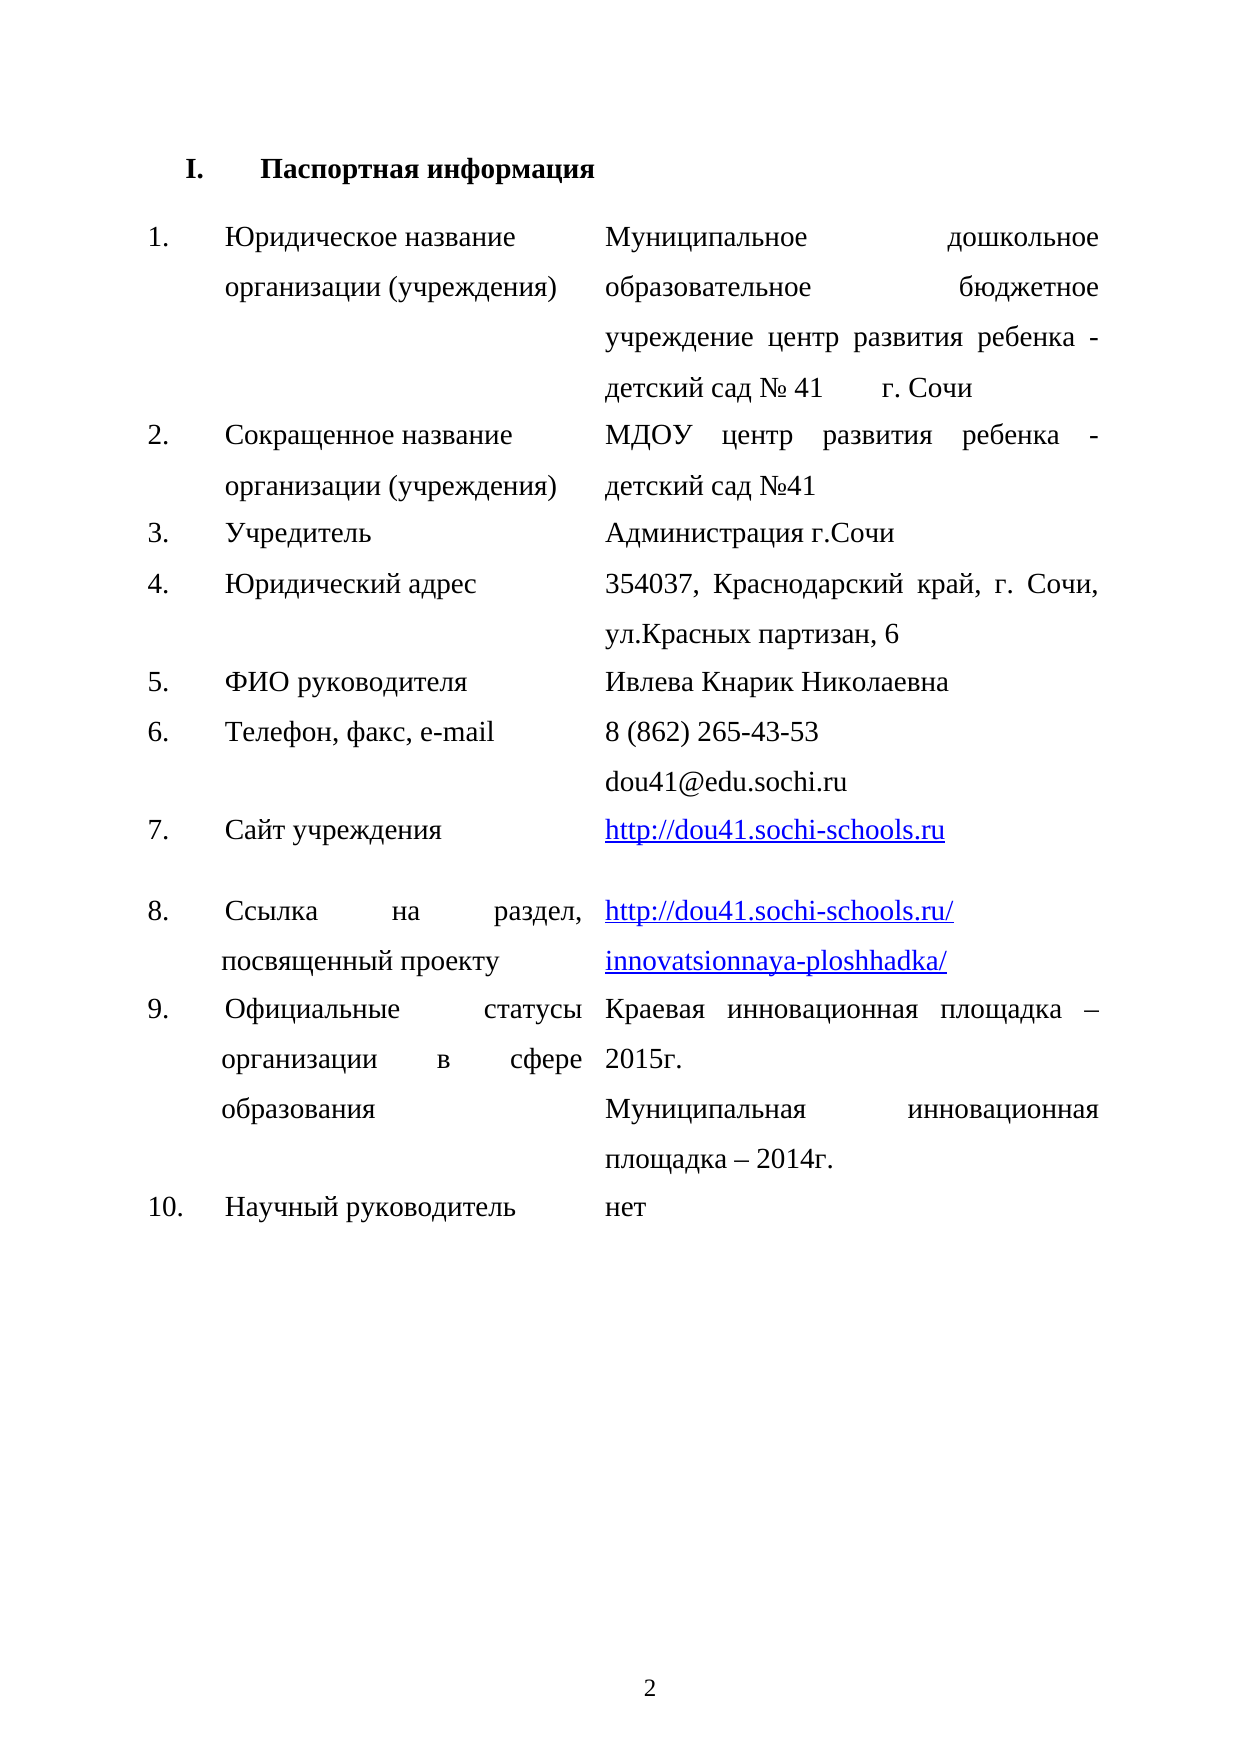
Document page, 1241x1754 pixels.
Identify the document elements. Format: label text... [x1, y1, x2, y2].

table_cell МДОУ центр развития ребенка - детский сад №41 [594, 418, 1111, 516]
table_cell [136, 714, 210, 812]
table_cell [136, 991, 210, 1189]
table_cell Учредитель [210, 516, 594, 566]
table_cell [136, 812, 210, 893]
table_cell http://dou41.sochi-schools.ru/innovatsionnaya-ploshhadka/ [594, 893, 1111, 991]
table_header Юридическое название организации (учреждения) [210, 219, 594, 417]
table_cell Сокращенное название организации (учреждения) [210, 418, 594, 516]
table_cell Телефон, факс, е-mail [210, 714, 594, 812]
table_cell 8 (862) 265-43-53 dou41@edu.sochi.ru [594, 714, 1111, 812]
table_cell 354037, Краснодарский край, г. Сочи, ул.Красных партизан, 6 [594, 566, 1111, 664]
table_cell ФИО руководителя [210, 664, 594, 714]
table_header Муниципальное дошкольное образовательное бюджетное учреждение центр развития ребенка - детский сад № 41 г. Сочи [594, 219, 1111, 417]
table_cell [136, 893, 210, 991]
list Паспортная информация [185, 152, 1152, 185]
table_cell Научный руководитель [210, 1190, 594, 1240]
table_cell Официальные статусы организации в сфере образования [210, 991, 594, 1189]
table_cell [136, 566, 210, 664]
table_cell Ивлева Кнарик Николаевна [594, 664, 1111, 714]
table_cell http://dou41.sochi-schools.ru [594, 812, 1111, 893]
table_cell Администрация г.Сочи [594, 516, 1111, 566]
table_cell [136, 1190, 210, 1240]
table_cell Сайт учреждения [210, 812, 594, 893]
table_cell Краевая инновационная площадка – 2015г. Муниципальная инновационная площадка – 2014г. [594, 991, 1111, 1189]
table_cell [136, 418, 210, 516]
table_cell нет [594, 1190, 1111, 1240]
table_cell [136, 664, 210, 714]
table_cell Юридический адрес [210, 566, 594, 664]
table_cell Ссылка на раздел, посвященный проекту [210, 893, 594, 991]
table_cell [136, 516, 210, 566]
table_header [136, 219, 210, 417]
